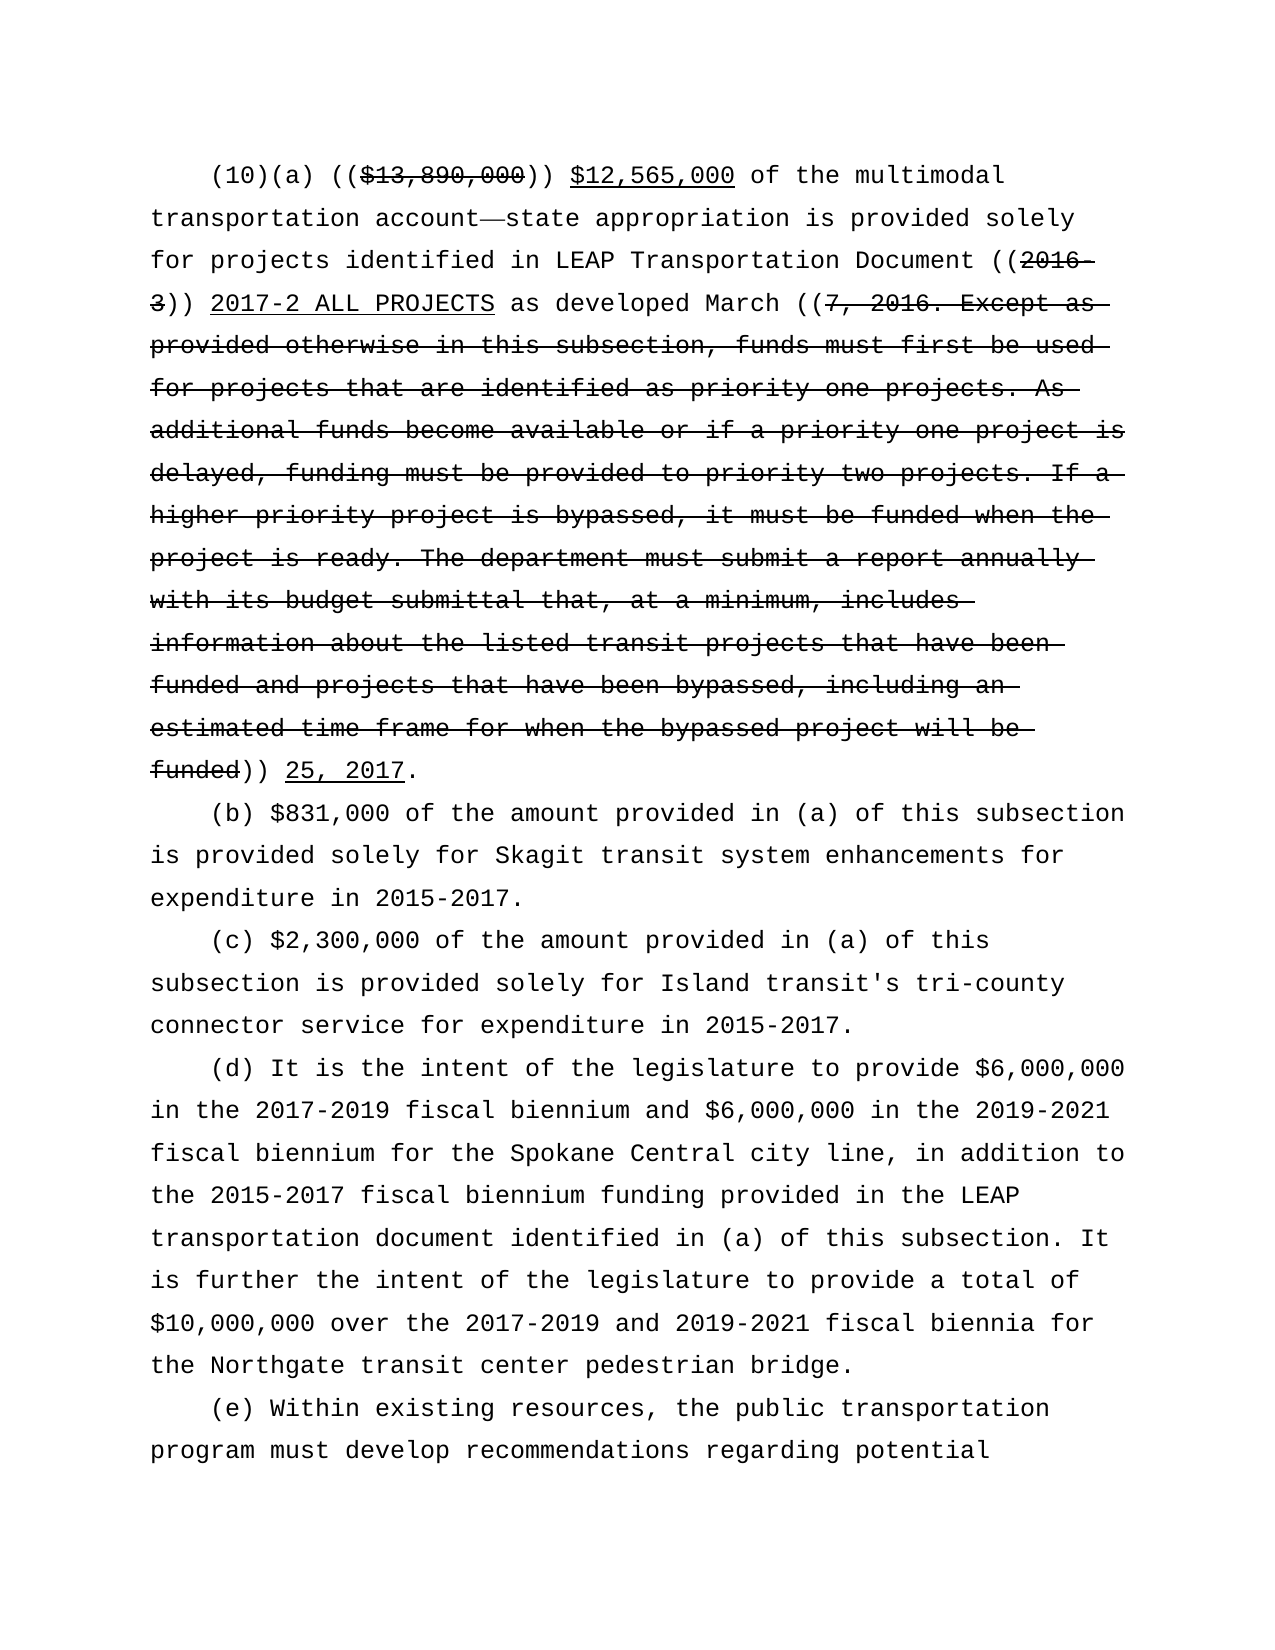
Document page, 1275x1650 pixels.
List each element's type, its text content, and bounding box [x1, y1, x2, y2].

text (10)(a) (($13,890,000)) $12,565,000 of the multimodal transportation account—state appropriation is provided solely for projects identified in LEAP Transportation Document ((2016-3)) 2017-2 ALL PROJECTS as developed March ((7, 2016. Except as provided otherwise in this subsection, funds must first be used for projects that are identified as priority one projects. As additional funds become available or if a priority one project is delayed, funding must be provided to priority two projects. If a higher priority project is bypassed, it must be funded when the project is ready. The department must submit a report annually with its budget submittal that, at a minimum, includes information about the listed transit projects that have been funded and projects that have been bypassed, including an estimated time frame for when the bypassed project will be funded)) 25, 2017. [150, 476, 1125, 787]
text (10)(a) (($13,890,000)) $12,565,000 of the multimodal transportation account—state appropriation is provided solely for projects identified in LEAP Transportation Document ((2016-3)) 2017-2 ALL PROJECTS as developed March ((7, 2016. Except as provided otherwise in this subsection, funds must first be used for projects that are identified as priority one projects. As additional funds become available or if a priority one project is delayed, funding must be provided to priority two projects. If a higher priority project is bypassed, it must be funded when the project is ready. The department must submit a report annually with its budget submittal that, at a minimum, includes information about the listed transit projects that have been funded and projects that have been bypassed, including an estimated time frame for when the bypassed project will be funded)) 25, 2017. [150, 150, 1125, 431]
text (b) $831,000 of the amount provided in (a) of this subsection is provided solely for Skagit transit system enhancements for expenditure in 2015-2017. [150, 787, 1125, 915]
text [150, 1382, 1125, 1467]
text (c) $2,300,000 of the amount provided in (a) of this subsection is provided solely for Island transit's tri-county connector service for expenditure in 2015-2017. [150, 915, 1125, 1042]
text (d) It is the intent of the legislature to provide $6,000,000 in the 2017-2019 fiscal biennium and $6,000,000 in the 2019-2021 fiscal biennium for the Spokane Central city line, in addition to the 2015-2017 fiscal biennium funding provided in the LEAP transportation document identified in (a) of this subsection. It is further the intent of the legislature to provide a total of $10,000,000 over the 2017-2019 and 2019-2021 fiscal biennia for the Northgate transit center pedestrian bridge. [150, 1042, 1125, 1382]
